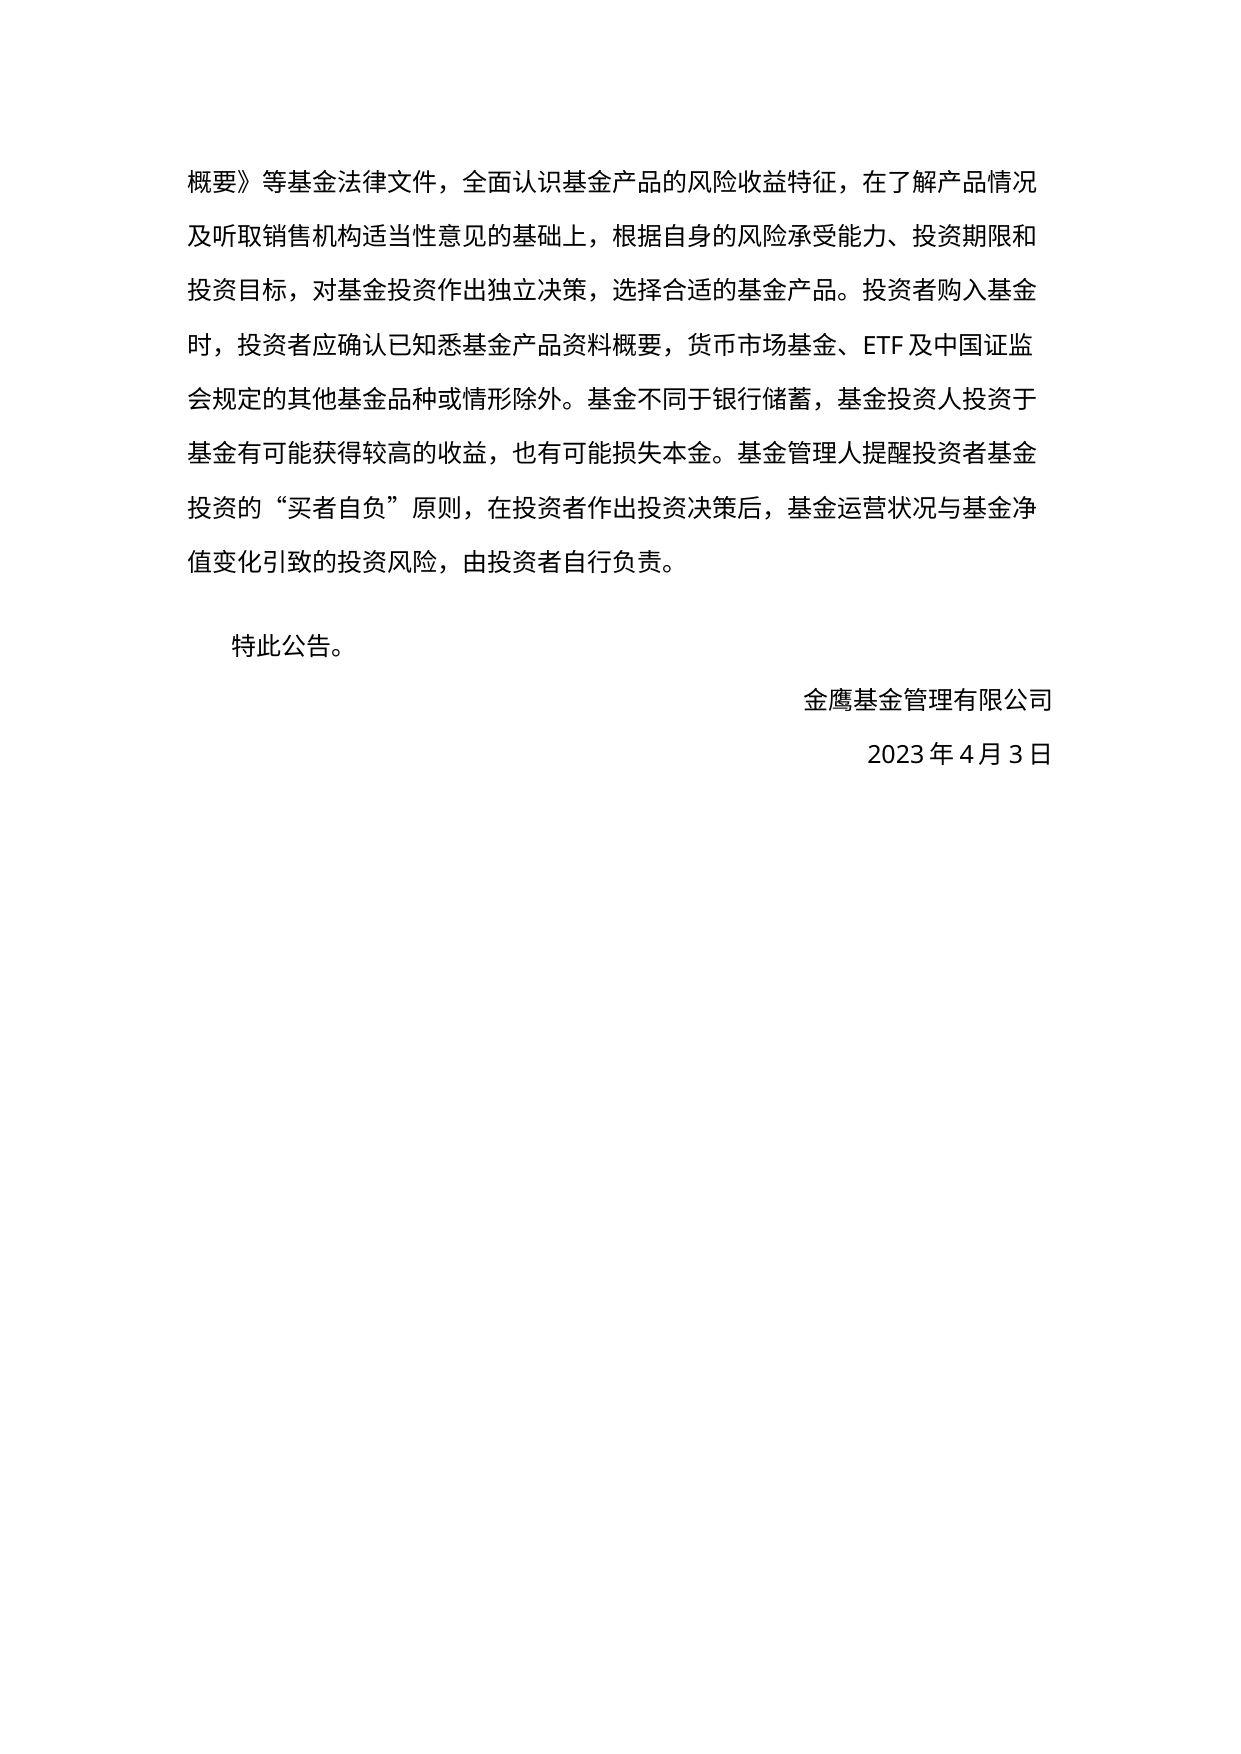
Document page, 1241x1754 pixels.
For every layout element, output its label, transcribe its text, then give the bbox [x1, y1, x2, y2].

text 2023年4月3日 [187, 735, 1053, 771]
text 金鹰基金管理有限公司 [187, 681, 1053, 717]
text 特此公告。 [187, 626, 1053, 662]
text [187, 162, 1053, 579]
